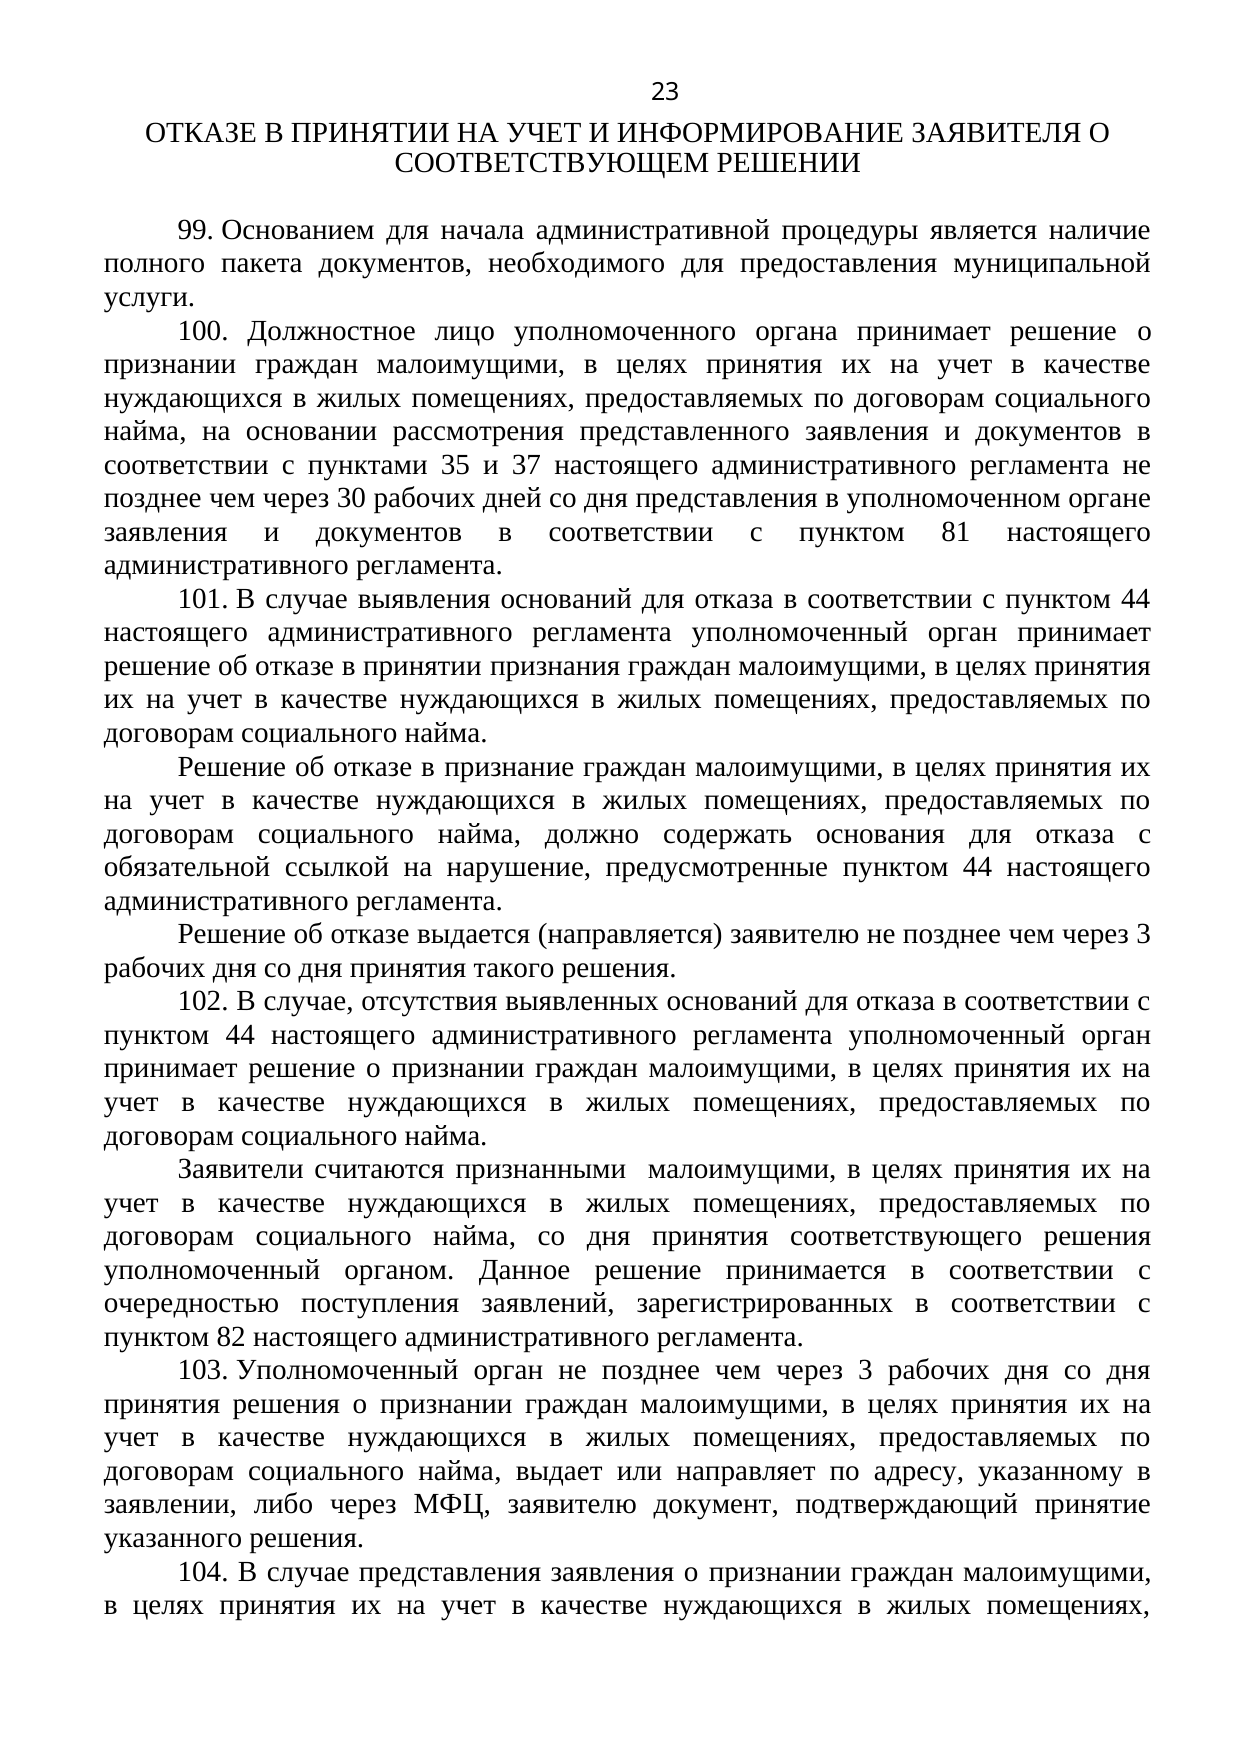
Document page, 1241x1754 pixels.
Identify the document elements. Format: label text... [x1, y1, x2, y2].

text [103, 118, 1152, 178]
text Решение об отказе выдается (направляется) заявителю не позднее чем через 3 рабочих дня со дня принятия такого решения. [103, 916, 1152, 983]
text 100. Должностное лицо уполномоченного органа принимает решение о признании граждан малоимущими, в целях принятия их на учет в качестве нуждающихся в жилых помещениях, предоставляемых по договорам социального найма, на основании рассмотрения представленного заявления и документов в соответствии с пунктами 35 и 37 настоящего административного регламента не позднее чем через 30 рабочих дней со дня представления в уполномоченном органе заявления и документов в соответствии с пунктом 81 настоящего административного регламента. [103, 313, 1152, 581]
text 102. В случае, отсутствия выявленных оснований для отказа в соответствии с пунктом 44 настоящего административного регламента уполномоченный орган принимает решение о признании граждан малоимущими, в целях принятия их на учет в качестве нуждающихся в жилых помещениях, предоставляемых по договорам социального найма. [103, 983, 1152, 1151]
text Решение об отказе в признание граждан малоимущими, в целях принятия их на учет в качестве нуждающихся в жилых помещениях, предоставляемых по договорам социального найма, должно содержать основания для отказа с обязательной ссылкой на нарушение, предусмотренные пунктом 44 настоящего административного регламента. [103, 749, 1152, 916]
text Заявители считаются признанными малоимущими, в целях принятия их на учет в качестве нуждающихся в жилых помещениях, предоставляемых по договорам социального найма, со дня принятия соответствующего решения уполномоченный органом. Данное решение принимается в соответствии с очередностью поступления заявлений, зарегистрированных в соответствии с пунктом 82 настоящего административного регламента. [103, 1151, 1152, 1352]
text 99. Основанием для начала административной процедуры является наличие полного пакета документов, необходимого для предоставления муниципальной услуги. [103, 212, 1152, 313]
text 103. Уполномоченный орган не позднее чем через 3 рабочих дня со дня принятия решения о признании граждан малоимущими, в целях принятия их на учет в качестве нуждающихся в жилых помещениях, предоставляемых по договорам социального найма, выдает или направляет по адресу, указанному в заявлении, либо через МФЦ, заявителю документ, подтверждающий принятие указанного решения. [103, 1352, 1152, 1554]
text 101. В случае выявления оснований для отказа в соответствии с пунктом 44 настоящего административного регламента уполномоченный орган принимает решение об отказе в принятии признания граждан малоимущими, в целях принятия их на учет в качестве нуждающихся в жилых помещениях, предоставляемых по договорам социального найма. [103, 581, 1152, 749]
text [103, 1554, 1152, 1621]
